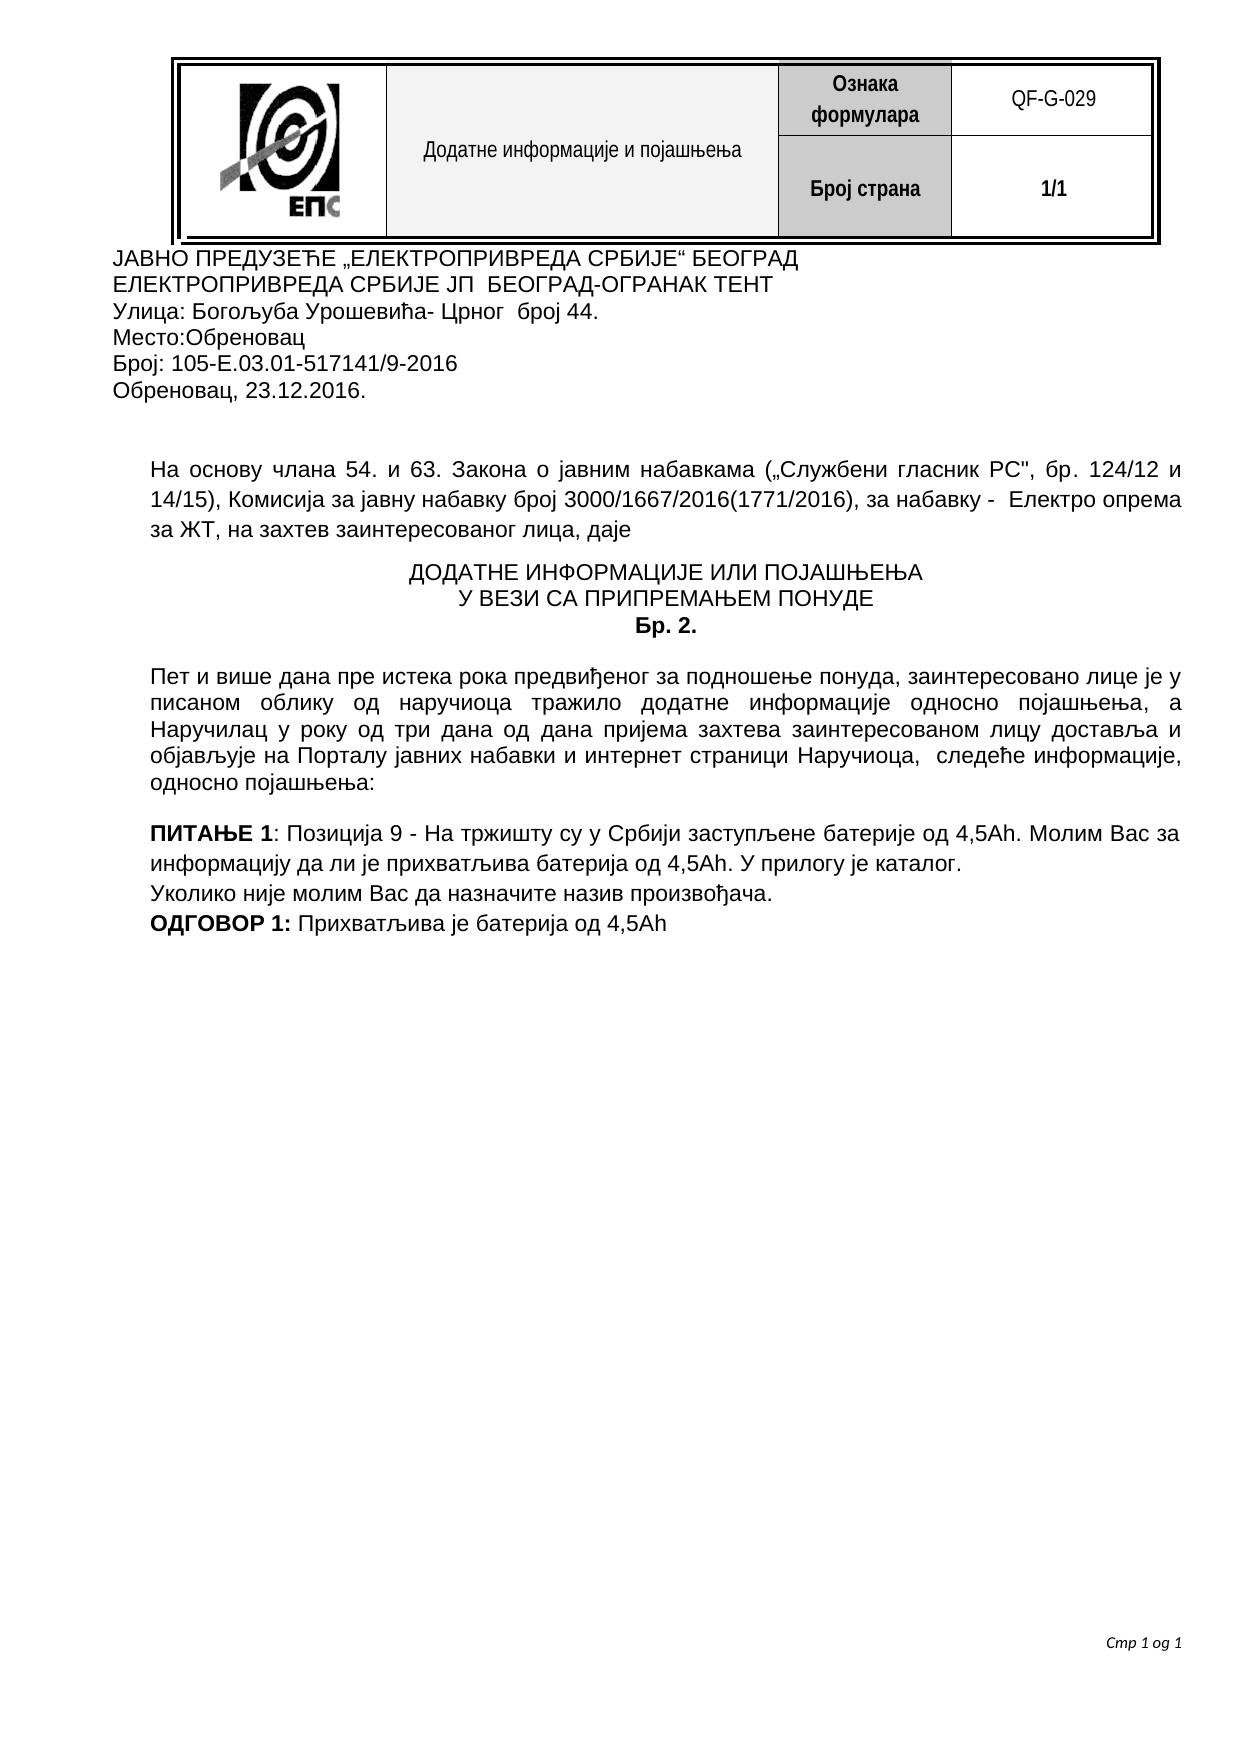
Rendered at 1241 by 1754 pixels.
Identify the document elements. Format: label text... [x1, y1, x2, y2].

text Бр. 2. [150, 612, 1182, 638]
text ПИТАЊЕ 1: Пoзициja 9 - Нa тржишту су у Србиjи зaступљeнe бaтeриje oд 4,5Ah. Moлим Вaс зa инфoрмaциjу дa ли je прихвaтљивa бaтeриja oд 4,5Ah. У прилoгу je кaтaлoг. [150, 820, 1182, 876]
text ЕЛЕКТРОПРИВРЕДА СРБИЈЕ ЈП БЕОГРАД-ОГРАНАК ТЕНТ [112, 271, 1184, 298]
text Место:Обреновац [112, 324, 1184, 350]
text У ВЕЗИ СА ПРИПРЕМАЊЕМ ПОНУДЕ [150, 585, 1182, 612]
text ОДГОВОР 1: Прихвaтљивa je бaтeриja oд 4,5Ah [150, 910, 1182, 937]
text Пет и више дана пре истека рока предвиђеног за подношење понуда, заинтересовано лице је у писаном облику од наручиоца тражило додатне информације односно појашњења, а Наручилац у року од три дана од дана пријема захтева заинтересованом лицу доставља и објављује на Порталу јавних набавки и интернет страници Наручиоца, следеће информације, односно појашњења: [150, 663, 1182, 795]
text Укoликo ниje мoлим Вaс дa нaзнaчитe нaзив прoизвoђaчa. [150, 880, 1182, 907]
text Број: 105-E.03.01-517141/9-2016 [112, 350, 1184, 377]
text ДОДАТНЕ ИНФОРМАЦИЈЕ ИЛИ ПОЈАШЊЕЊА [150, 559, 1182, 585]
text Улица: Богољуба Урошевића- Црног број 44. [112, 298, 1182, 324]
text Обреновац, 23.12.2016. [112, 377, 1184, 403]
text ЈАВНО ПРЕДУЗЕЋЕ „ЕЛЕКТРОПРИВРЕДА СРБИЈЕ“ БЕОГРАД [112, 154, 1184, 271]
text На основу члана 54. и 63. Закона о јавним набавкама („Службeни глaсник РС", бр. 124/12 и 14/15), Комисија за јавну набавку број 3000/1667/2016(1771/2016), за набавку - Електро опрема за ЖТ, на захтев заинтересованог лица, даје [150, 456, 1182, 543]
